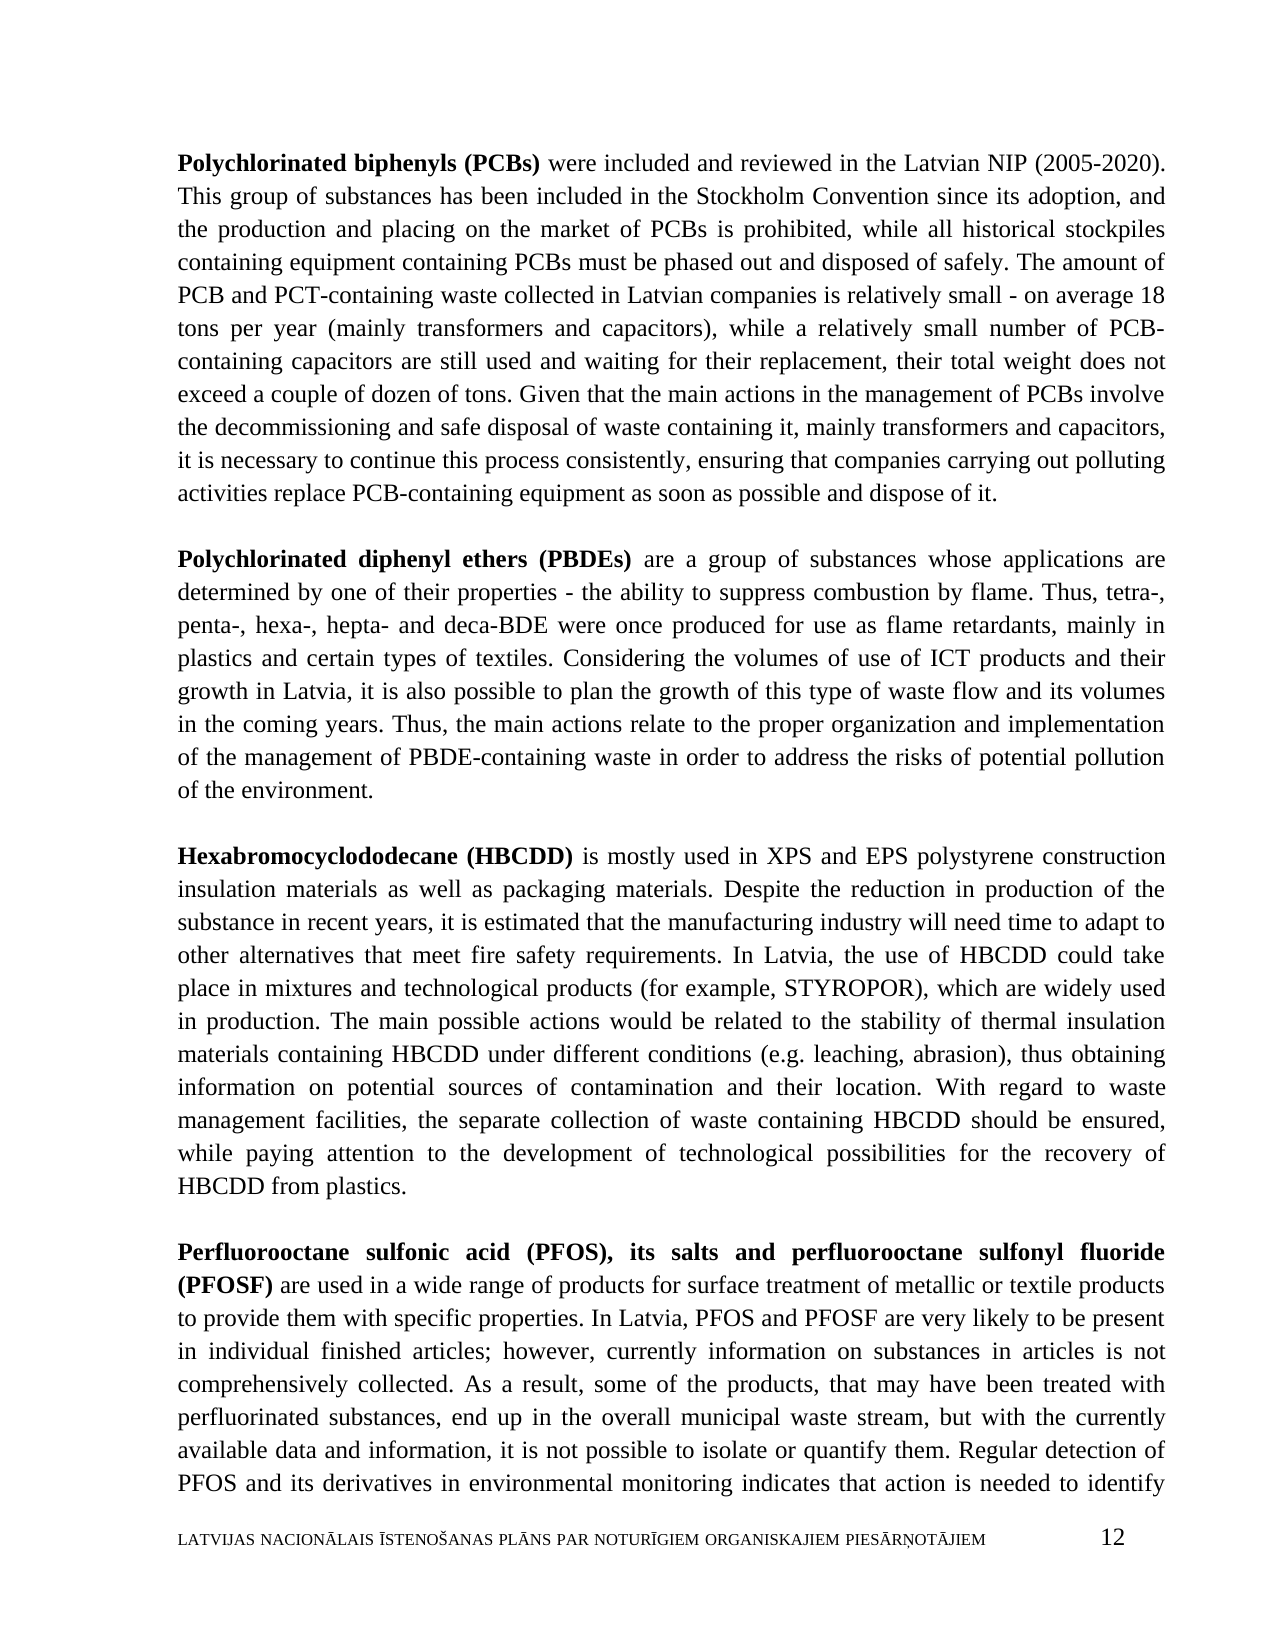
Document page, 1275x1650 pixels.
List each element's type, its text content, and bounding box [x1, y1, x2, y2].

text Polychlorinated diphenyl ethers (PBDEs) are a group of substances whose applications are determined by one of their properties - the ability to suppress combustion by flame. Thus, tetra-, penta-, hexa-, hepta- and deca-BDE were once produced for use as flame retardants, mainly in plastics and certain types of textiles. Considering the volumes of use of ICT products and their growth in Latvia, it is also possible to plan the growth of this type of waste flow and its volumes in the coming years. Thus, the main actions relate to the proper organization and implementation of the management of PBDE-containing waste in order to address the risks of potential pollution of the environment. [177, 544, 1167, 804]
text Hexabromocyclododecane (HBCDD) is mostly used in XPS and EPS polystyrene construction insulation materials as well as packaging materials. Despite the reduction in production of the substance in recent years, it is estimated that the manufacturing industry will need time to adapt to other alternatives that meet fire safety requirements. In Latvia, the use of HBCDD could take place in mixtures and technological products (for example, STYROPOR), which are widely used in production. The main possible actions would be related to the stability of thermal insulation materials containing HBCDD under different conditions (e.g. leaching, abrasion), thus obtaining information on potential sources of contamination and their location. With regard to waste management facilities, the separate collection of waste containing HBCDD should be ensured, while paying attention to the development of technological possibilities for the recovery of HBCDD from plastics. [177, 841, 1167, 1200]
text Polychlorinated biphenyls (PCBs) were included and reviewed in the Latvian NIP (2005-2020). This group of substances has been included in the Stockholm Convention since its adoption, and the production and placing on the market of PCBs is prohibited, while all historical stockpiles containing equipment containing PCBs must be phased out and disposed of safely. The amount of PCB and PCT-containing waste collected in Latvian companies is relatively small - on average 18 tons per year (mainly transformers and capacitors), while a relatively small number of PCB-containing capacitors are still used and waiting for their replacement, their total weight does not exceed a couple of dozen of tons. Given that the main actions in the management of PCBs involve the decommissioning and safe disposal of waste containing it, mainly transformers and capacitors, it is necessary to continue this process consistently, ensuring that companies carrying out polluting activities replace PCB-containing equipment as soon as possible and dispose of it. [177, 148, 1167, 507]
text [177, 1237, 1167, 1497]
